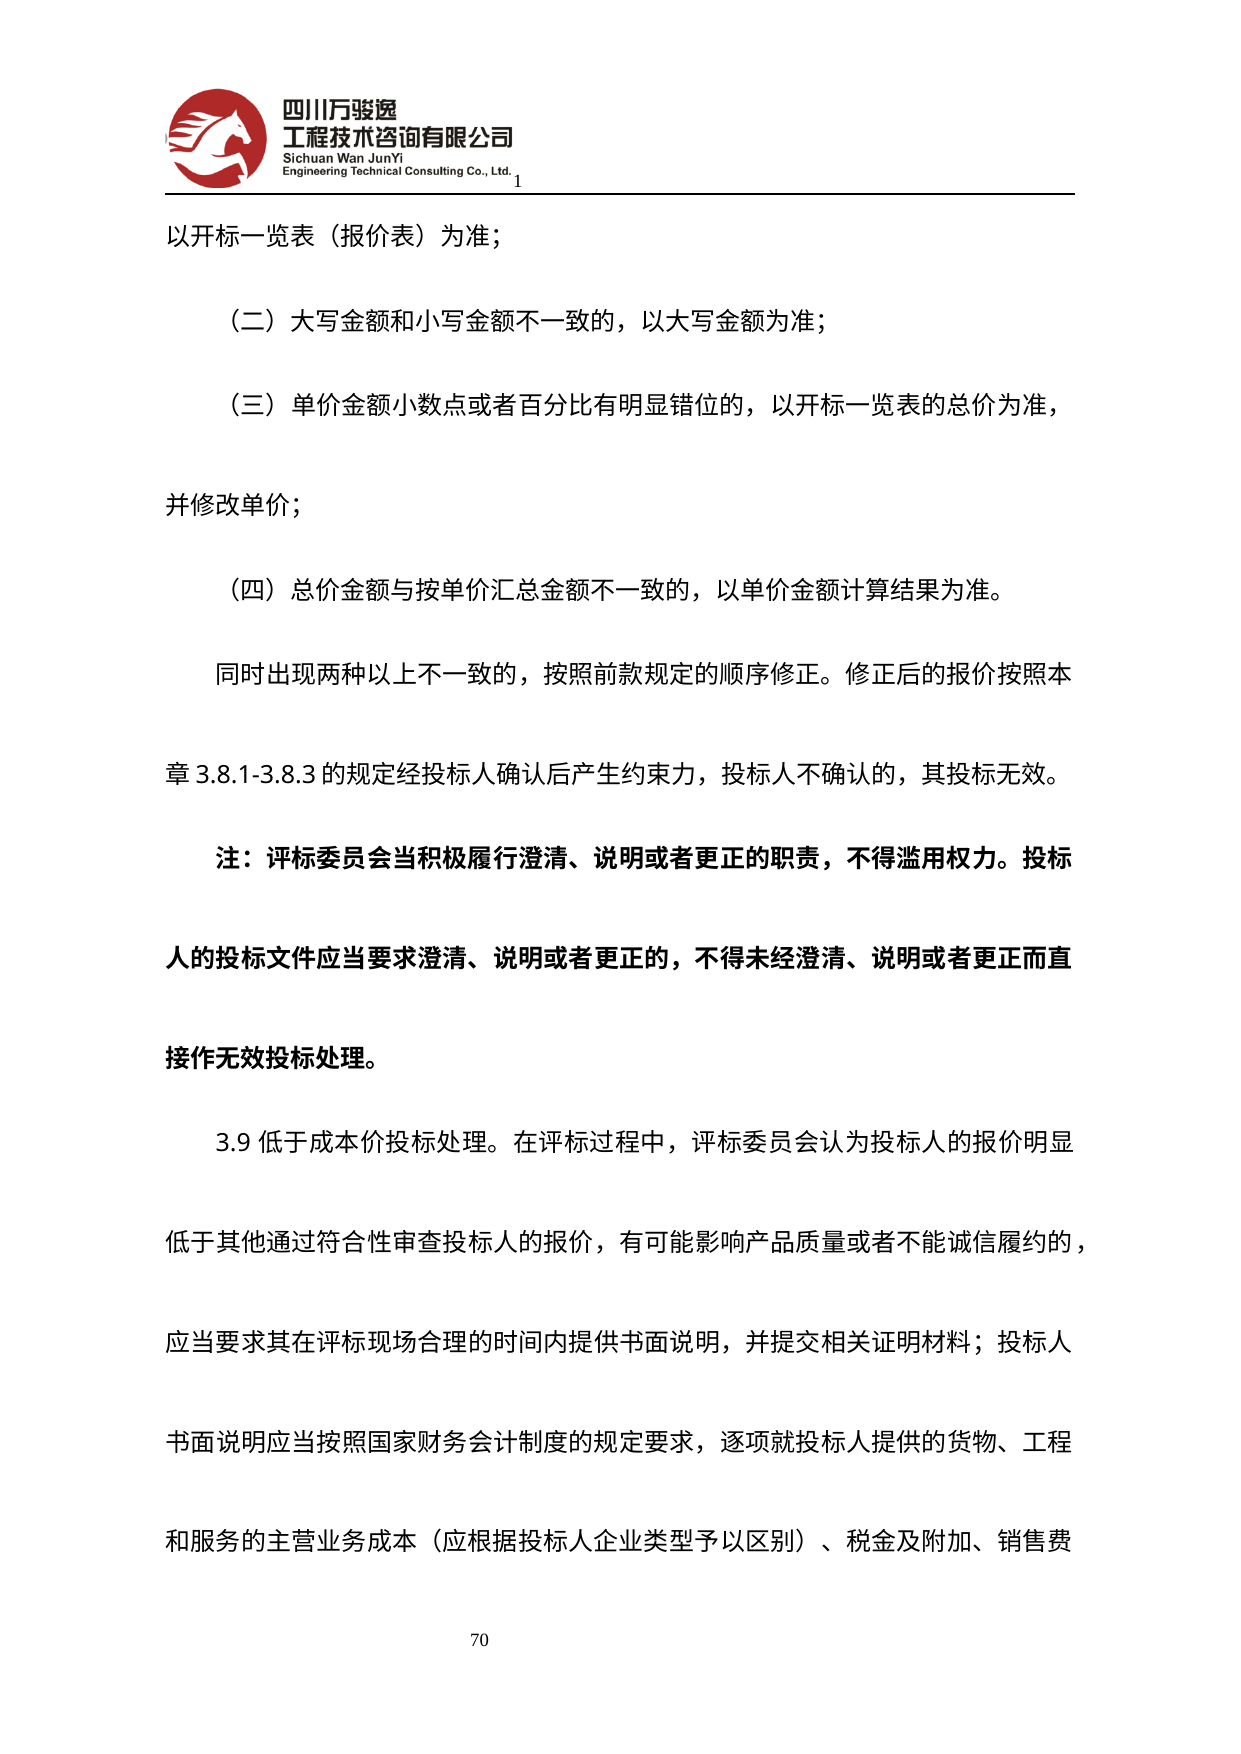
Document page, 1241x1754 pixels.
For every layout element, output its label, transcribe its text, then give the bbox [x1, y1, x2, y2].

text 同时出现两种以上不一致的，按照前款规定的顺序修正。修正后的报价按照本章3.8.1-3.8.3的规定经投标人确认后产生约束力，投标人不确认的，其投标无效。 [165, 639, 1075, 806]
text （二）大写金额和小写金额不一致的，以大写金额为准； [165, 286, 1075, 353]
picture [165, 88, 513, 188]
text （一）投标文件中开标一览表（报价表）内容与投标文件中相应内容不一致的，以开标一览表（报价表）为准； [165, 202, 1075, 268]
text （四）总价金额与按单价汇总金额不一致的，以单价金额计算结果为准。 [165, 555, 1075, 621]
text （三）单价金额小数点或者百分比有明显错位的，以开标一览表的总价为准，并修改单价； [165, 371, 1075, 537]
text 注：评标委员会当积极履行澄清、说明或者更正的职责，不得滥用权力。投标人的投标文件应当要求澄清、说明或者更正的，不得未经澄清、说明或者更正而直接作无效投标处理。 [165, 824, 1075, 1090]
